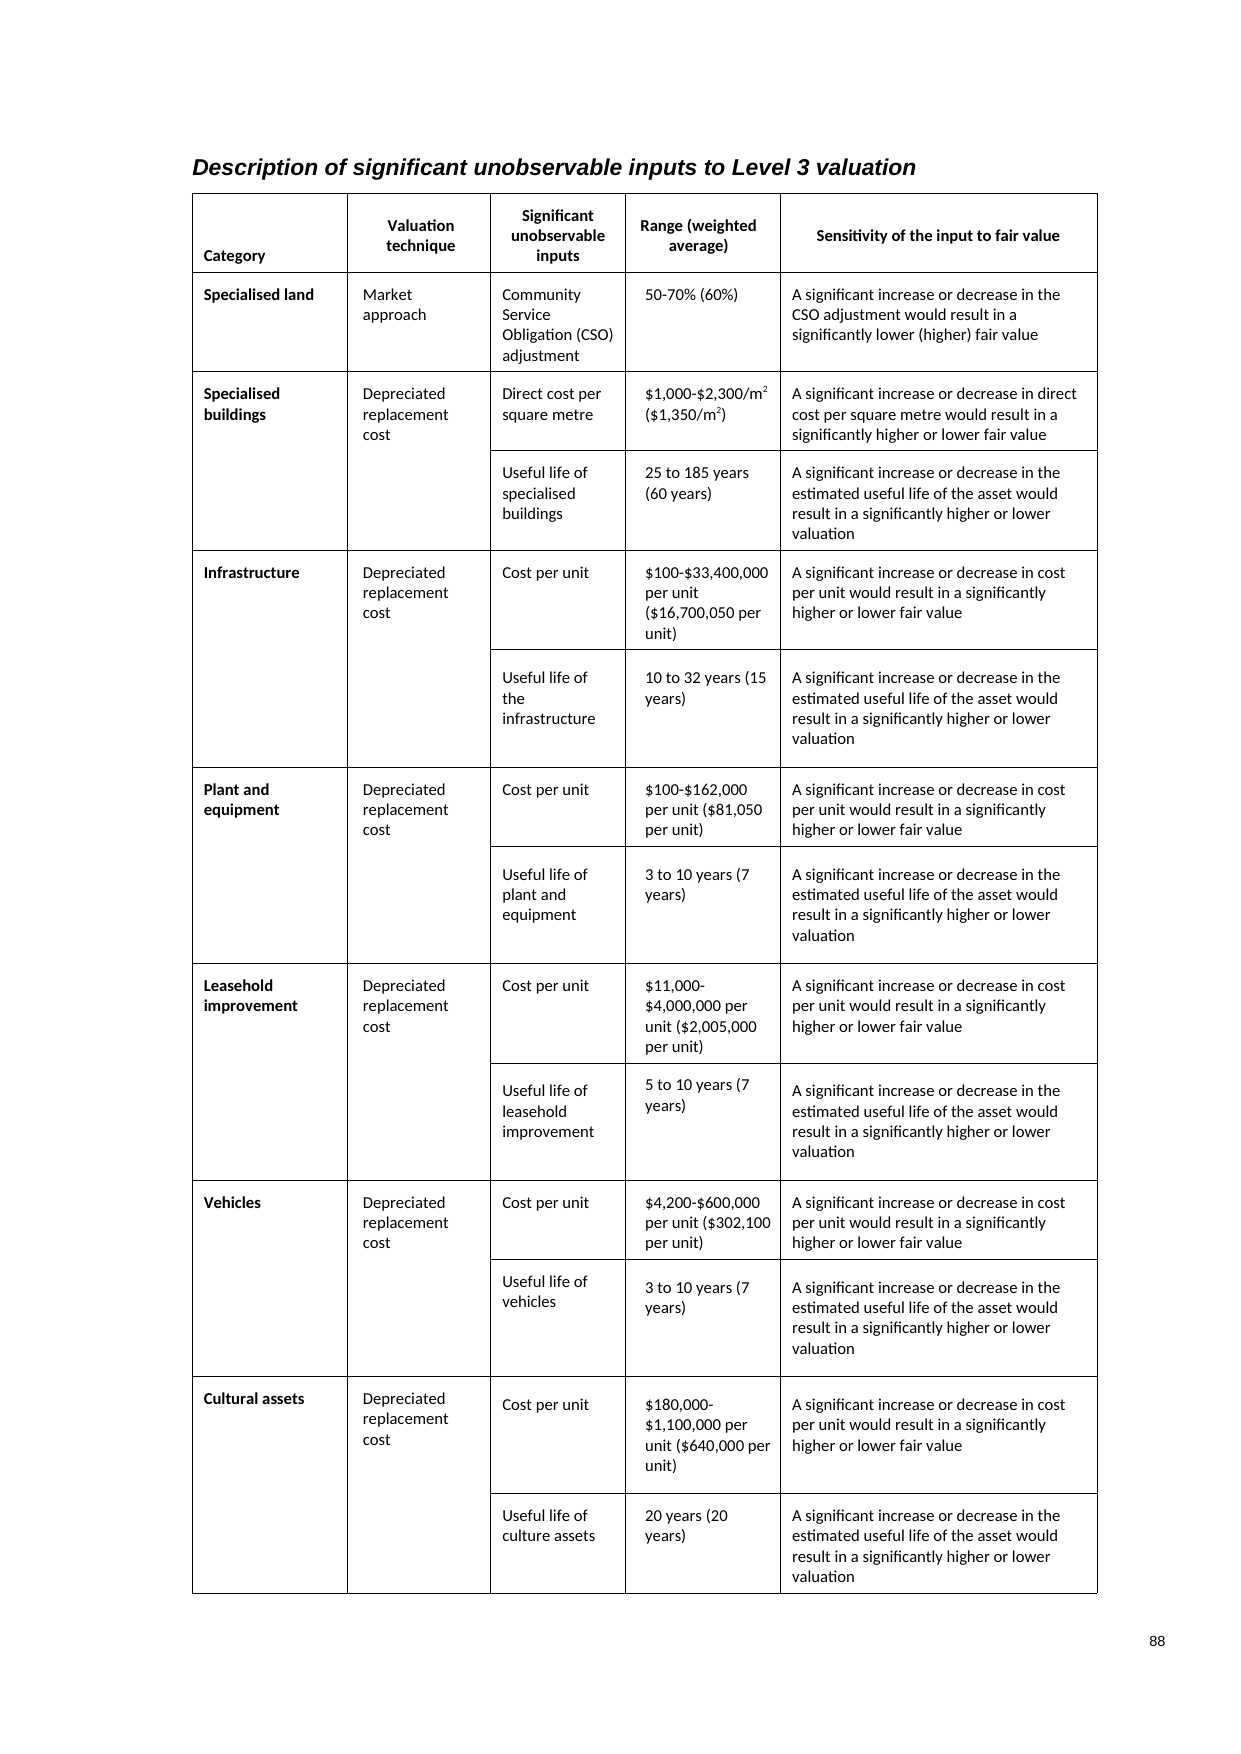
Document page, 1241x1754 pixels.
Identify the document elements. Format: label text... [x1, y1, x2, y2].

subtitle Description of significant unobservable inputs to Level 3 valuation [192, 154, 1165, 180]
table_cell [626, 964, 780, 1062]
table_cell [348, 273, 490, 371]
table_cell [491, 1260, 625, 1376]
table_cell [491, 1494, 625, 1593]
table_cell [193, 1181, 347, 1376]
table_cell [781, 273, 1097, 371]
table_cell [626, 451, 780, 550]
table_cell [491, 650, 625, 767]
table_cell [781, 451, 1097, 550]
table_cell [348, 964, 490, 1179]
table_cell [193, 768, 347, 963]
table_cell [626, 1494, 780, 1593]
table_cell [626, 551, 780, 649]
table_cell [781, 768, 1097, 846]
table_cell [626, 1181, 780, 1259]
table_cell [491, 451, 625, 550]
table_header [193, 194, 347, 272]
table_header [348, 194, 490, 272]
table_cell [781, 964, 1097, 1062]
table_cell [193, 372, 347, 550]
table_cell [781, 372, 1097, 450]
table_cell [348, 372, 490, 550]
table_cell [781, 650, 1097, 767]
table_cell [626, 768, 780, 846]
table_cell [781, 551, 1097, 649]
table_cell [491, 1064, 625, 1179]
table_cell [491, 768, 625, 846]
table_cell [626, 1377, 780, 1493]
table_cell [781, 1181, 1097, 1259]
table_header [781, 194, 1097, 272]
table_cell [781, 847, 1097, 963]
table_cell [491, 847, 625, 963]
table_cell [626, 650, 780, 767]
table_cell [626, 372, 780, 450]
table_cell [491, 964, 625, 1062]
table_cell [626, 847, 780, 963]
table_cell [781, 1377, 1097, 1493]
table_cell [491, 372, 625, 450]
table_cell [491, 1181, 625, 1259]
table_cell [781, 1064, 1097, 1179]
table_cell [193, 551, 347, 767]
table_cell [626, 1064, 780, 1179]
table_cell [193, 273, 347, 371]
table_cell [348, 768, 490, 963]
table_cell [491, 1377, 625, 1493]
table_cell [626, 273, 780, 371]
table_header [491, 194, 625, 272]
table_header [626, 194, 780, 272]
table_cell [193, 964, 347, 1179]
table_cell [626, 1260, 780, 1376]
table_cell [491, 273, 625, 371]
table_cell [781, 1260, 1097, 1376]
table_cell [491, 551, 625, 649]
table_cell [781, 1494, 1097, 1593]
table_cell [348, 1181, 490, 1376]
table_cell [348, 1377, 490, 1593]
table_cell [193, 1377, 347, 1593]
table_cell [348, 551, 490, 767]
